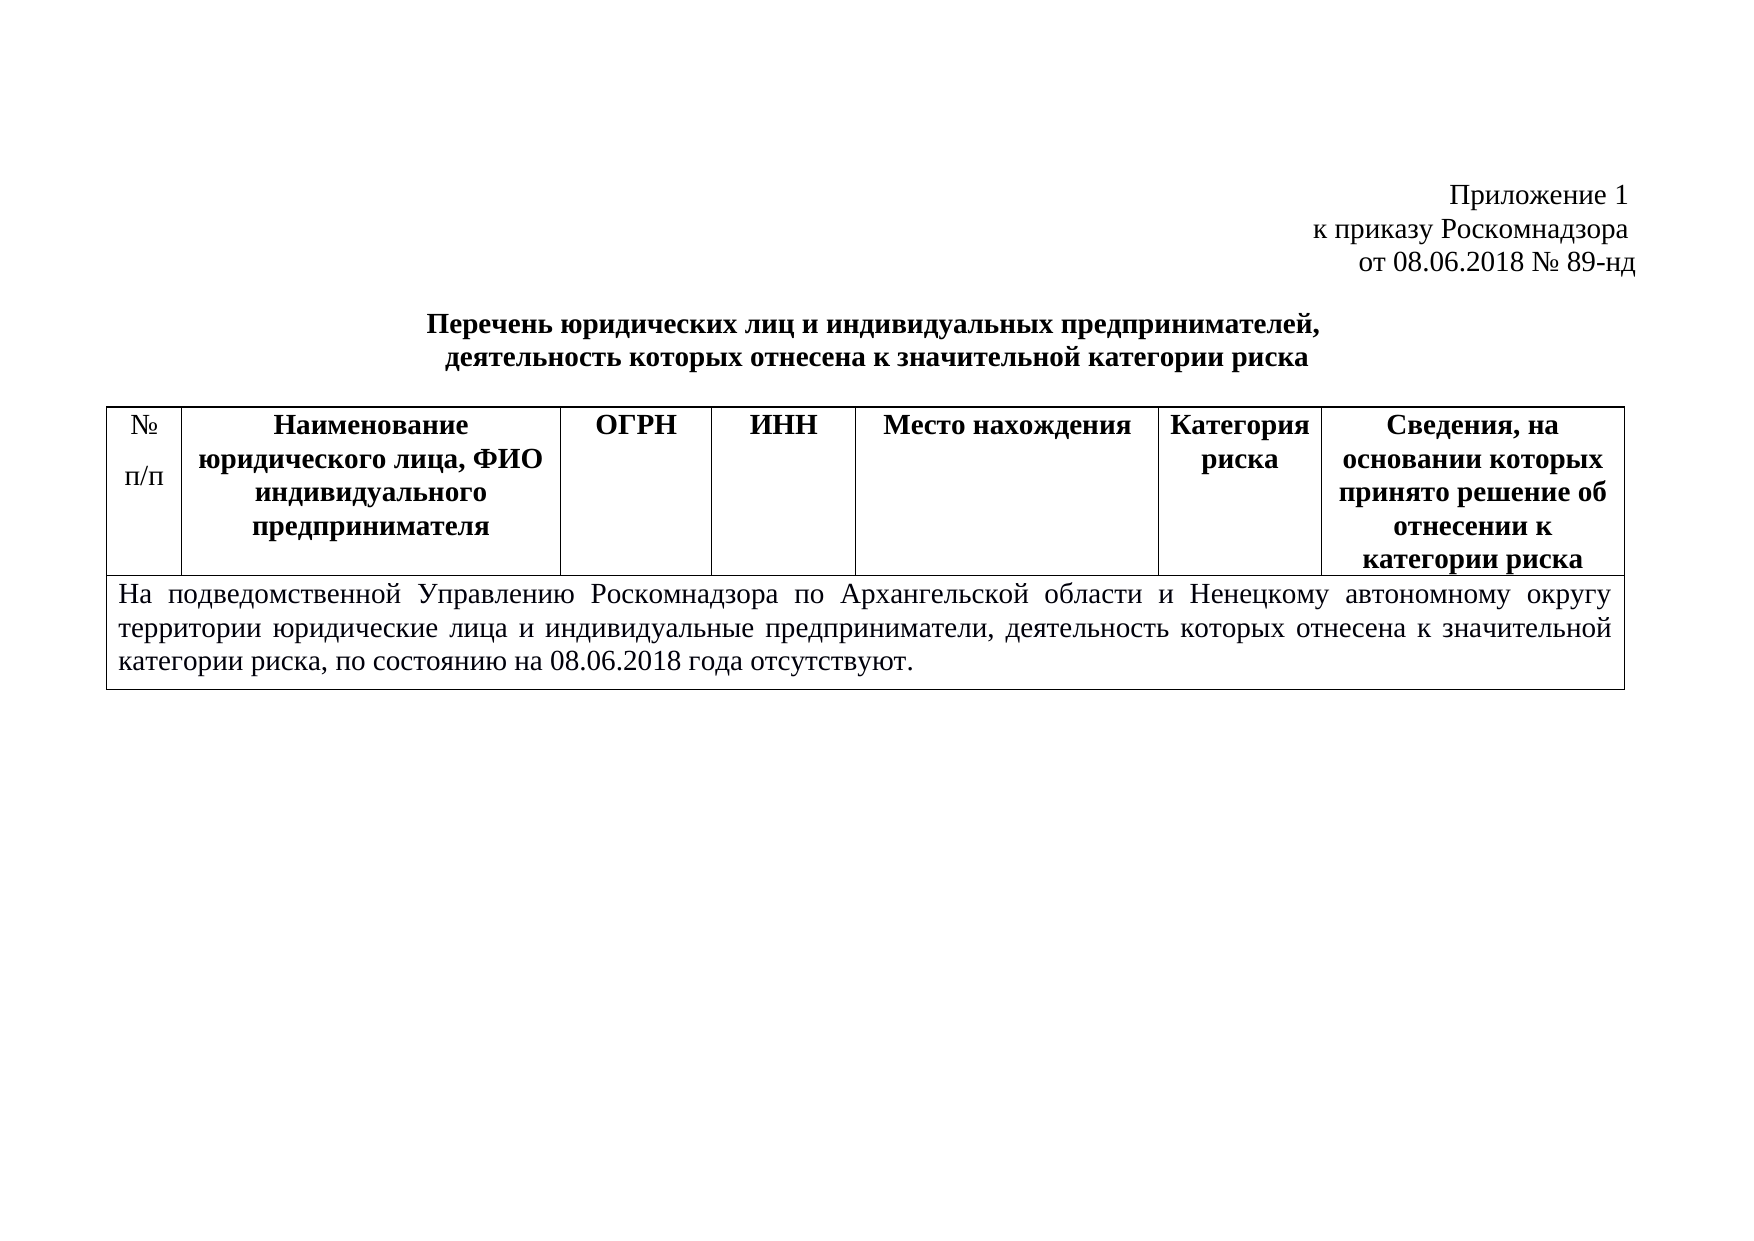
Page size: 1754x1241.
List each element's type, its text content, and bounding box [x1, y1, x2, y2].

table_header № п/п [107, 408, 181, 575]
table_header Сведения, на основании которых принято решение об отнесении к категории риска [1322, 408, 1624, 575]
table_header ОГРН [561, 408, 711, 575]
table_header Наименование юридического лица, ФИО индивидуального предпринимателя [182, 408, 560, 575]
table_header ИНН [712, 408, 855, 575]
table_header Категория риска [1159, 408, 1321, 575]
text Приложение 1 к приказу Роскомнадзора от № [118, 177, 1636, 278]
table_header Место нахождения [856, 408, 1158, 575]
table_cell На подведомственной Управлению Роскомнадзора по Архангельской области и Ненецкому автономному округу территории юридические лица и индивидуальные предприниматели, деятельность которых отнесена к значительной категории риска, по состоянию на 08.06.2018 года отсутствуют. [107, 576, 1624, 689]
text Перечень юридических лиц и индивидуальных предпринимателей, деятельность которых отнесена к значительной категории риска [118, 306, 1636, 373]
